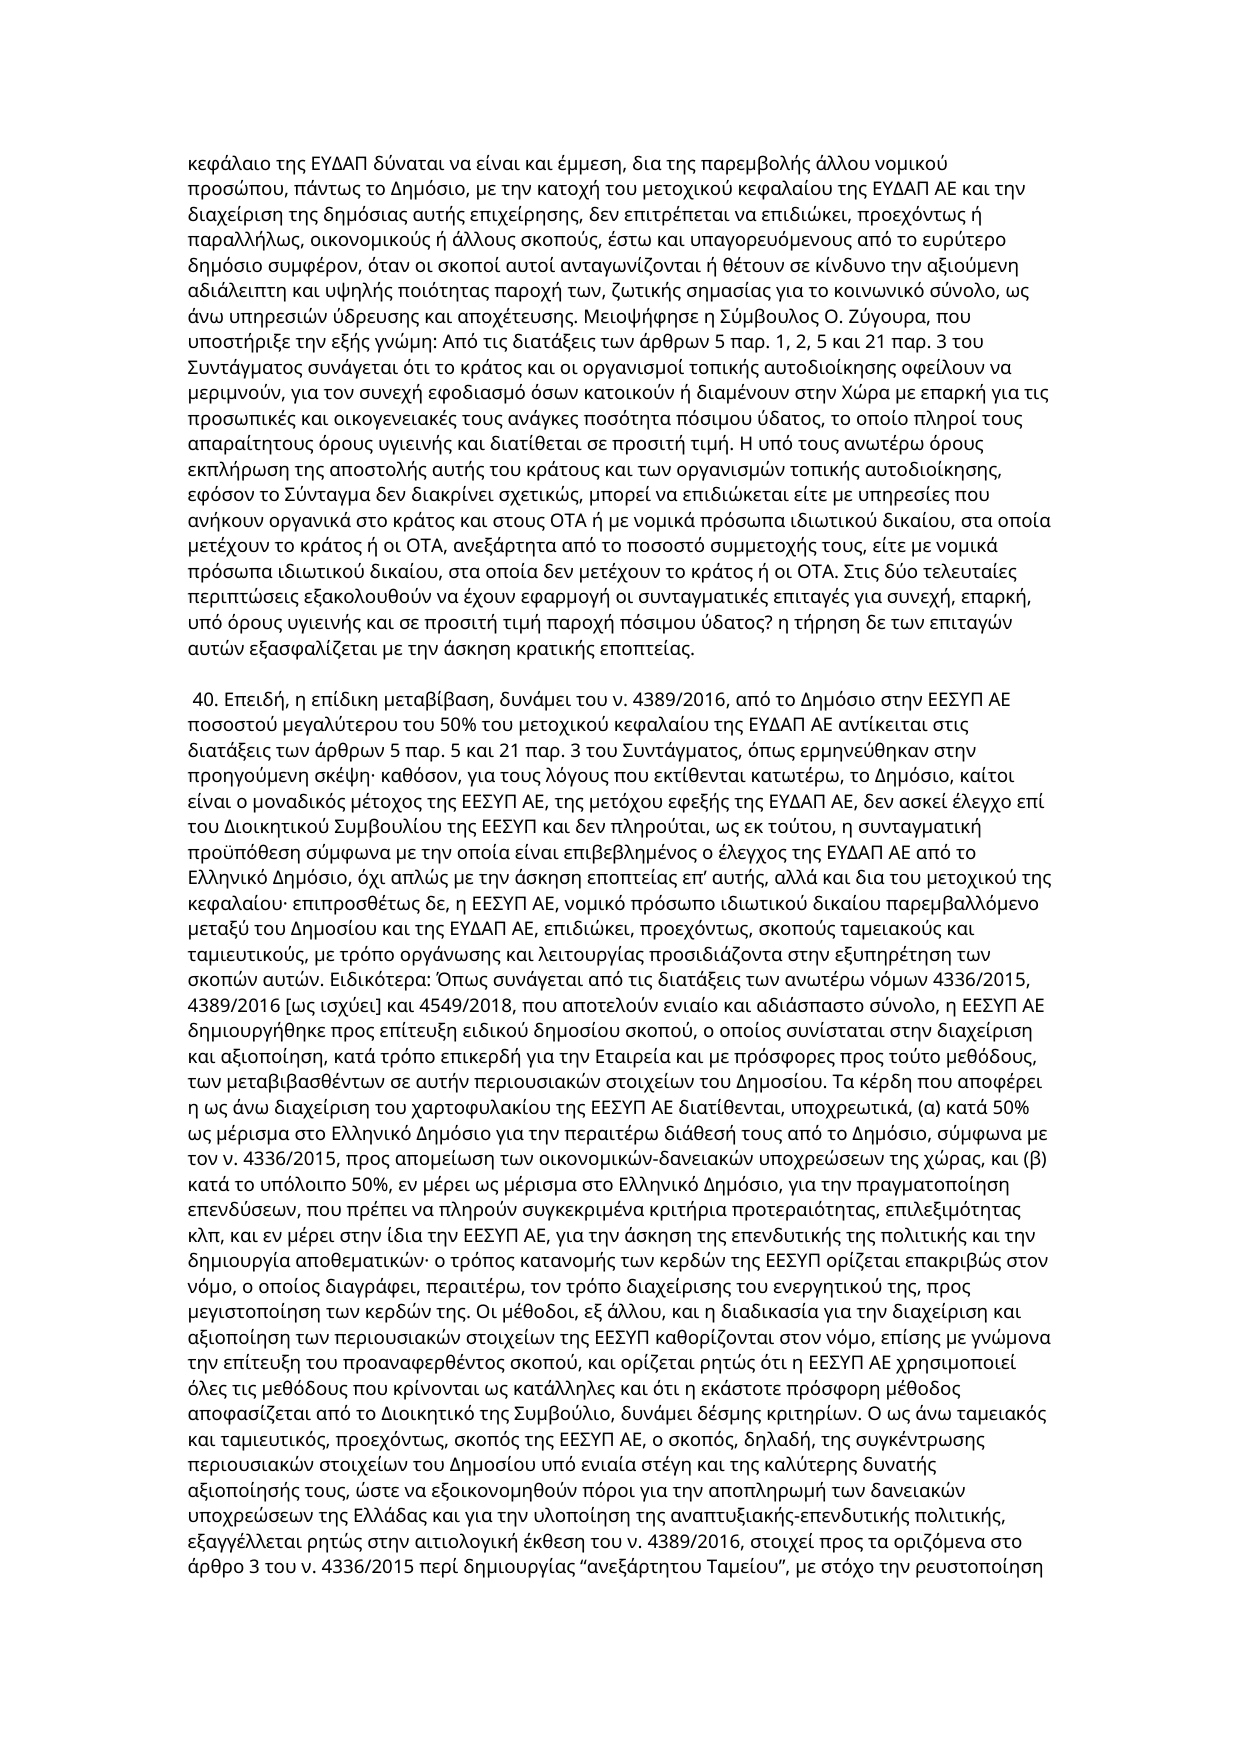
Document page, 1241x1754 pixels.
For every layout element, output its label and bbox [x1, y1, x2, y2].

text [187, 150, 1053, 660]
text [187, 686, 1053, 1579]
